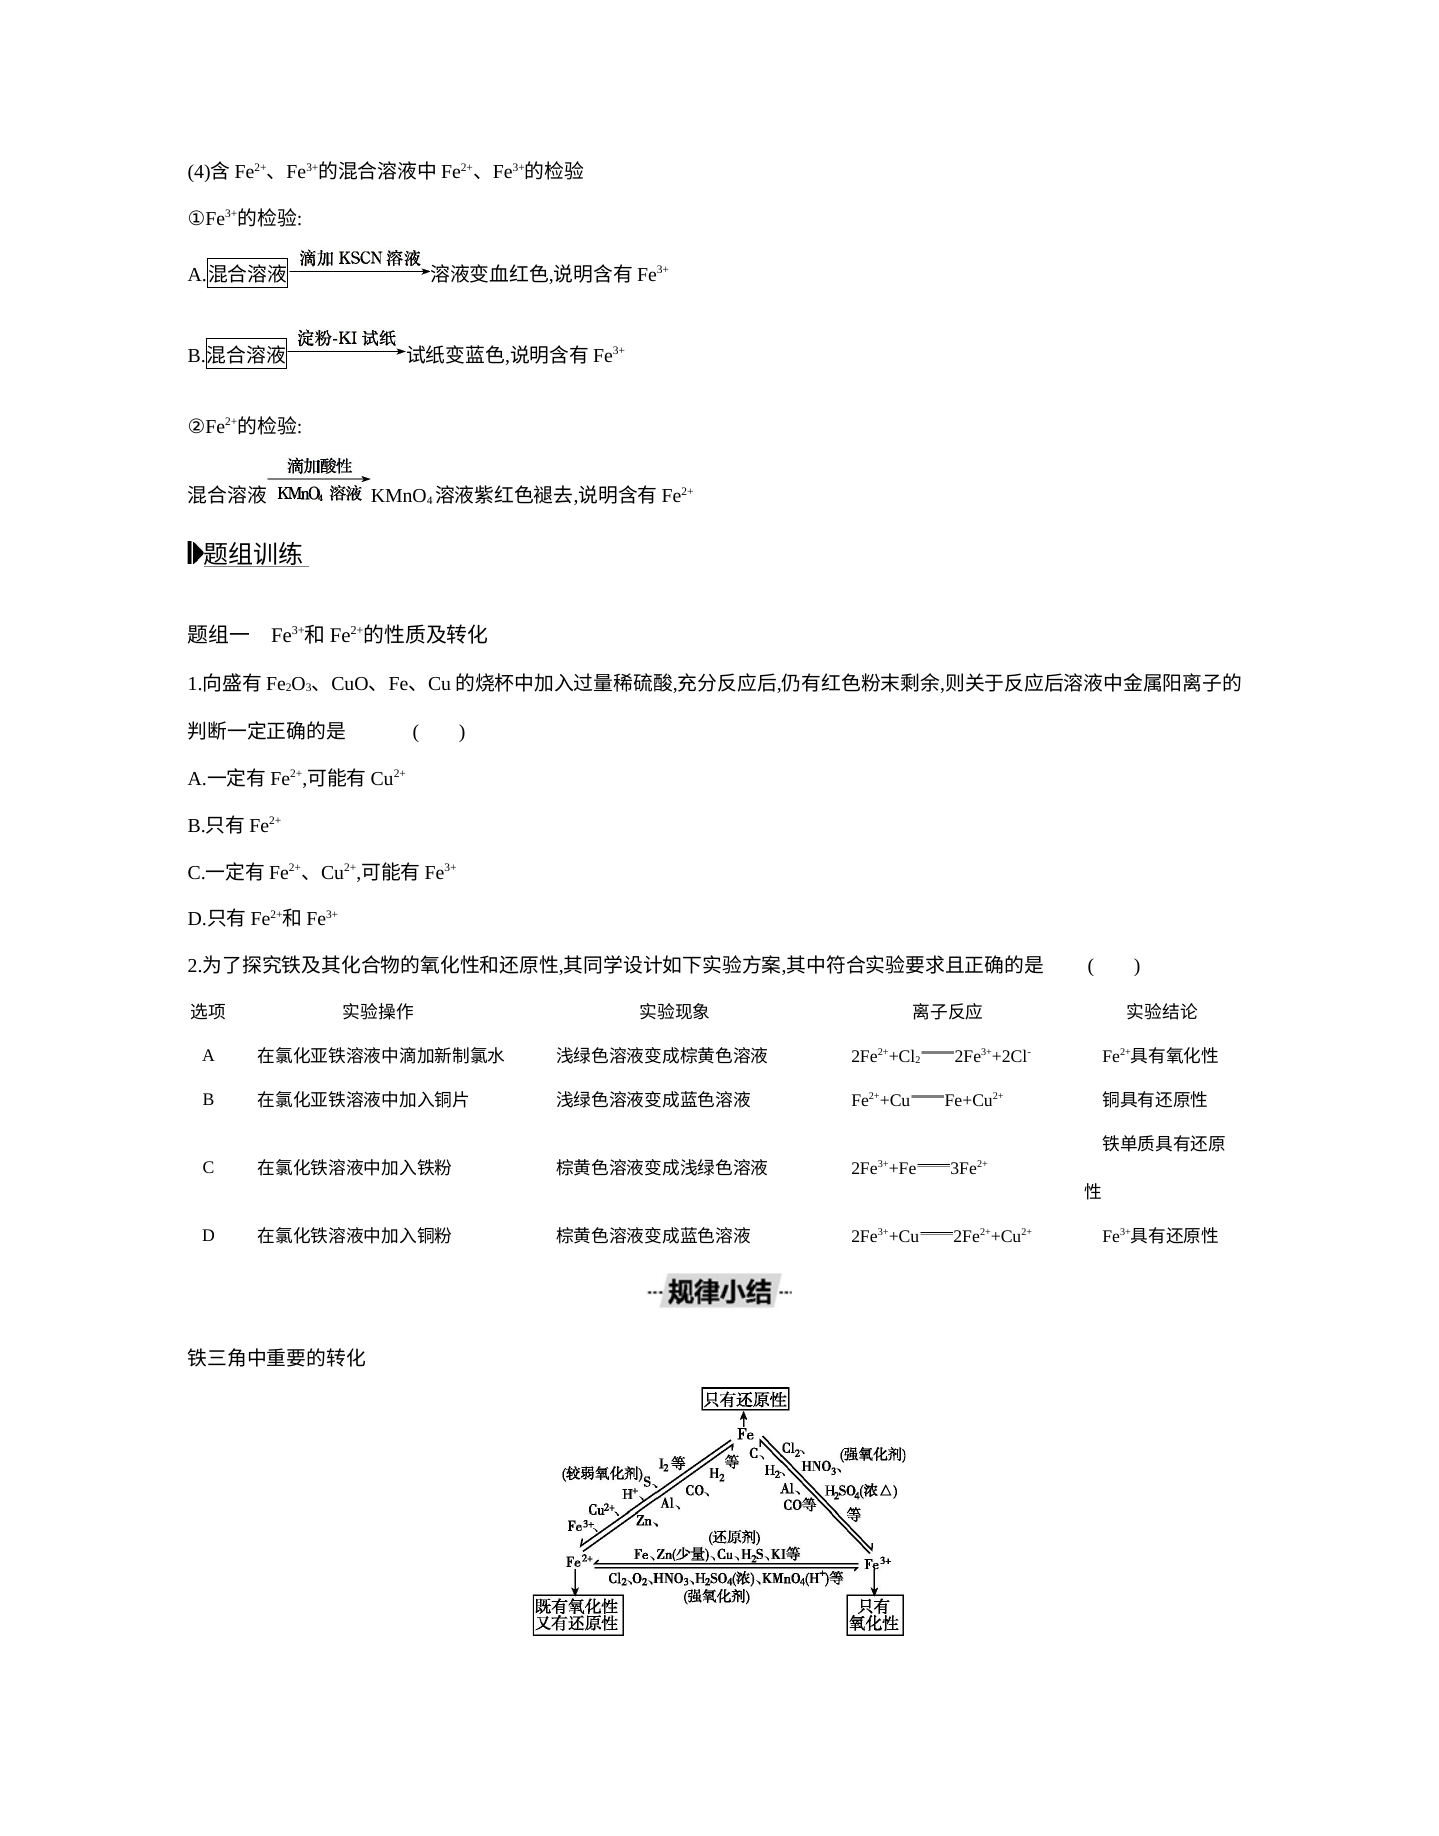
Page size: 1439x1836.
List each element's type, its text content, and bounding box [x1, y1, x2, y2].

table_cell 铜具有还原性 [1074, 1082, 1251, 1126]
text 1.向盛有Fe2O3、CuO、Fe、Cu的烧杯中加入过量稀硫酸,充分反应后,仍有红色粉末剩余,则关于反应后溶液中金属阳离子的判断一定正确的是 ( ) [187, 665, 1251, 746]
table_cell 2Fe3++Cu2Fe2++Cu2+ [823, 1219, 1073, 1263]
text 混合溶液KMnO4溶液紫红色褪去,说明含有Fe2+ [187, 455, 1251, 520]
table_cell A [188, 1039, 229, 1082]
picture [646, 1262, 792, 1316]
text 2.为了探究铁及其化合物的氧化性和还原性,其同学设计如下实验方案,其中符合实验要求且正确的是 ( ) [187, 948, 1251, 980]
table_cell B [188, 1082, 229, 1126]
table_cell 棕黄色溶液变成浅绿色溶液 [527, 1126, 822, 1219]
table_cell 2Fe2++Cl22Fe3++2Cl- [823, 1039, 1073, 1082]
text (4)含Fe2+、Fe3+的混合溶液中Fe2+、Fe3+的检验 [187, 154, 1251, 187]
text A.混合溶液溶液变血红色,说明含有Fe3+ [187, 248, 1251, 313]
picture [187, 541, 204, 564]
text 题组训练 [187, 534, 1251, 599]
table_header 离子反应 [823, 995, 1073, 1038]
text 题组一 Fe3+和Fe2+的性质及转化 [187, 618, 1251, 650]
text ①Fe3+的检验: [187, 201, 1251, 233]
table_cell 浅绿色溶液变成蓝色溶液 [527, 1082, 822, 1126]
table_header 选项 [188, 995, 229, 1038]
picture [919, 1223, 954, 1243]
text C.一定有Fe2+、Cu2+,可能有Fe3+ [187, 854, 1251, 887]
picture [288, 247, 430, 282]
table_header 实验现象 [527, 995, 822, 1038]
table_cell 2Fe3++Fe3Fe2+ [823, 1126, 1073, 1219]
table_cell C [188, 1126, 229, 1219]
text D.只有Fe2+和Fe3+ [187, 901, 1251, 933]
picture [266, 455, 371, 503]
table_cell 在氯化铁溶液中加入铜粉 [229, 1219, 527, 1263]
text 铁三角中重要的转化 [187, 1341, 1251, 1373]
table_cell Fe2+具有氧化性 [1074, 1039, 1251, 1082]
picture [920, 1043, 955, 1063]
picture [532, 1387, 906, 1637]
table_cell 在氯化亚铁溶液中加入铜片 [229, 1082, 527, 1126]
table_header 实验操作 [229, 995, 527, 1038]
text B.混合溶液试纸变蓝色,说明含有Fe3+ [187, 328, 1251, 393]
text ②Fe2+的检验: [187, 408, 1251, 441]
table_cell 棕黄色溶液变成蓝色溶液 [527, 1219, 822, 1263]
table_cell Fe3+具有还原性 [1074, 1219, 1251, 1263]
table_header 实验结论 [1074, 995, 1251, 1038]
text B.只有Fe2+ [187, 807, 1251, 840]
text A.一定有Fe2+,可能有Cu2+ [187, 761, 1251, 793]
picture [286, 328, 406, 362]
table_cell Fe2++CuFe+Cu2+ [823, 1082, 1073, 1126]
table_cell 浅绿色溶液变成棕黄色溶液 [527, 1039, 822, 1082]
picture [910, 1086, 945, 1107]
table_cell 铁单质具有还原性 [1074, 1126, 1251, 1219]
table_cell 在氯化铁溶液中加入铁粉 [229, 1126, 527, 1219]
table_cell D [188, 1219, 229, 1263]
picture [916, 1155, 951, 1175]
table_cell 在氯化亚铁溶液中滴加新制氯水 [229, 1039, 527, 1082]
